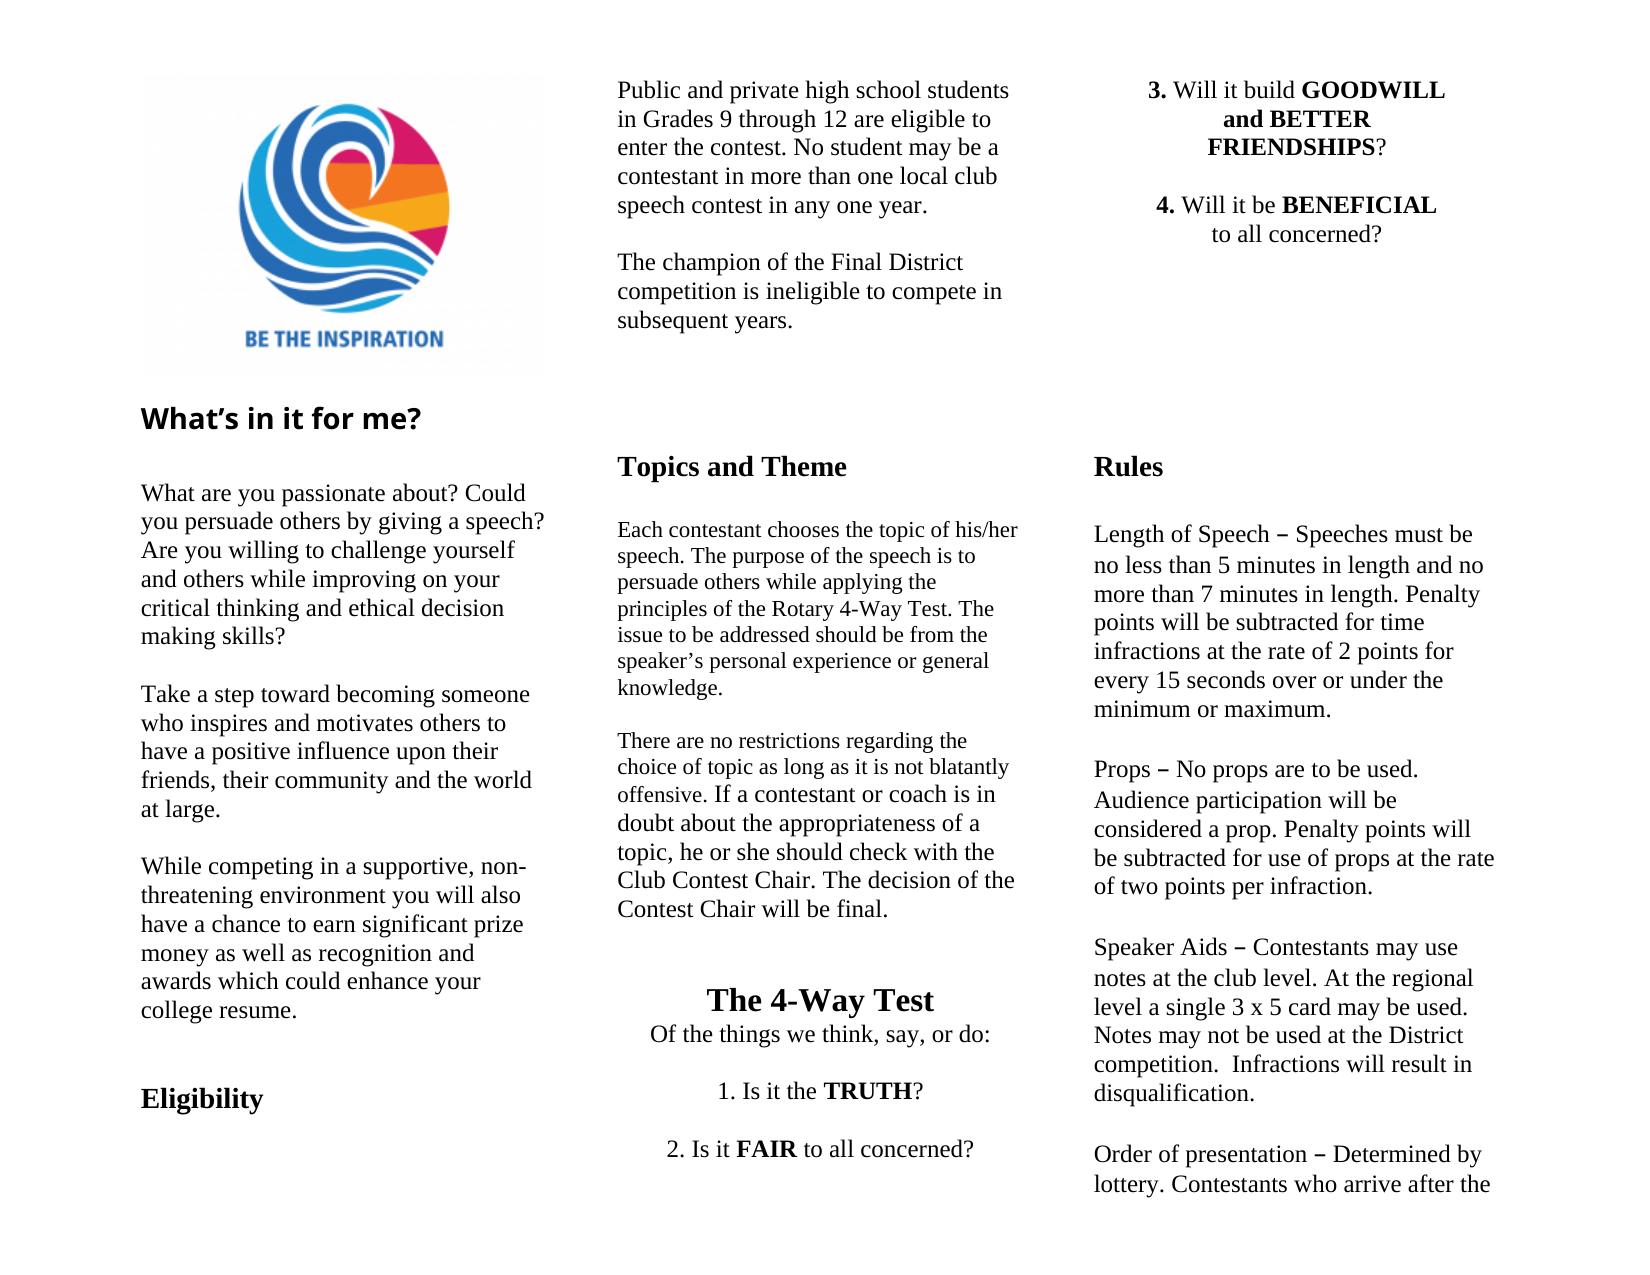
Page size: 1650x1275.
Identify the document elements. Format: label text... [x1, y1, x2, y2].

text to all concerned? [1093, 219, 1500, 247]
text Are you willing to challenge yourself [141, 535, 547, 564]
text Props – No props are to be used. Audience participation will be considered a prop. Penalty points will be subtracted for use of props at the rate of two points per infraction. [1093, 751, 1500, 900]
text Each contestant chooses the topic of his/her speech. The purpose of the speech is to persuade others while applying the principles of the Rotary 4-Way Test. The issue to be addressed should be from the [617, 516, 1023, 648]
text friends, their community and the world [141, 765, 547, 794]
picture [143, 75, 544, 375]
text and BETTER [1093, 104, 1500, 132]
text Public and private high school students in Grades 9 through 12 are eligible to enter the contest. No student may be a contestant in more than one local club speech contest in any one year. [617, 75, 1023, 219]
text Of the things we think, say, or do: [617, 1019, 1023, 1048]
text knowledge. [617, 674, 1023, 700]
text What’s in it for me? [141, 398, 547, 438]
text While competing in a supportive, non-threatening environment you will also [141, 851, 547, 909]
text critical thinking and ethical decision [141, 593, 547, 621]
text 2. Is it FAIR to all concerned? [617, 1134, 1023, 1163]
text Order of presentation – Determined by [1093, 1136, 1500, 1169]
text The champion of the Final District competition is ineligible to compete in subsequent years. [617, 247, 1023, 334]
text Speaker Aids – Contestants may use notes at the club level. At the regional level a single 3 x 5 card may be used. Notes may not be used at the District competition. Infractions will result in disqualification. [1093, 929, 1500, 1107]
text 1. Is it the TRUTH? [617, 1076, 1023, 1105]
text Take a step toward becoming someone [141, 679, 547, 708]
text have a positive influence upon their [141, 736, 547, 765]
text Length of Speech – Speeches must be no less than 5 minutes in length and no more than 7 minutes in length. Penalty points will be subtracted for time infractions at the rate of 2 points for every 15 seconds over or under the minimum or maximum. [1093, 516, 1500, 722]
text money as well as recognition and awards which could enhance your college resume. [141, 938, 547, 1024]
text 3. Will it build GOODWILL [1093, 75, 1500, 104]
text FRIENDSHIPS? [1093, 132, 1500, 161]
text Rules [1093, 449, 1500, 482]
text speaker’s personal experience or general [617, 648, 1023, 674]
text 4. Will it be BENEFICIAL [1093, 190, 1500, 219]
text Eligibility [141, 1081, 547, 1115]
text The 4-Way Test [617, 981, 1023, 1019]
text have a chance to earn significant prize [141, 909, 547, 938]
text making skills? [141, 621, 547, 650]
text who inspires and motivates others to [141, 708, 547, 736]
text at large. [141, 794, 547, 823]
text lottery. Contestants who arrive after the [1093, 1169, 1500, 1198]
text Topics and Theme [617, 449, 1023, 482]
text and others while improving on your [141, 564, 547, 593]
text There are no restrictions regarding the choice of topic as long as it is not blatantly offensive. If a contestant or coach is in doubt about the appropriateness of a topic, he or she should check with the Club Contest Chair. The decision of the Contest Chair will be final. [617, 727, 1023, 923]
text What are you passionate about? Could you persuade others by giving a speech? [141, 478, 547, 535]
